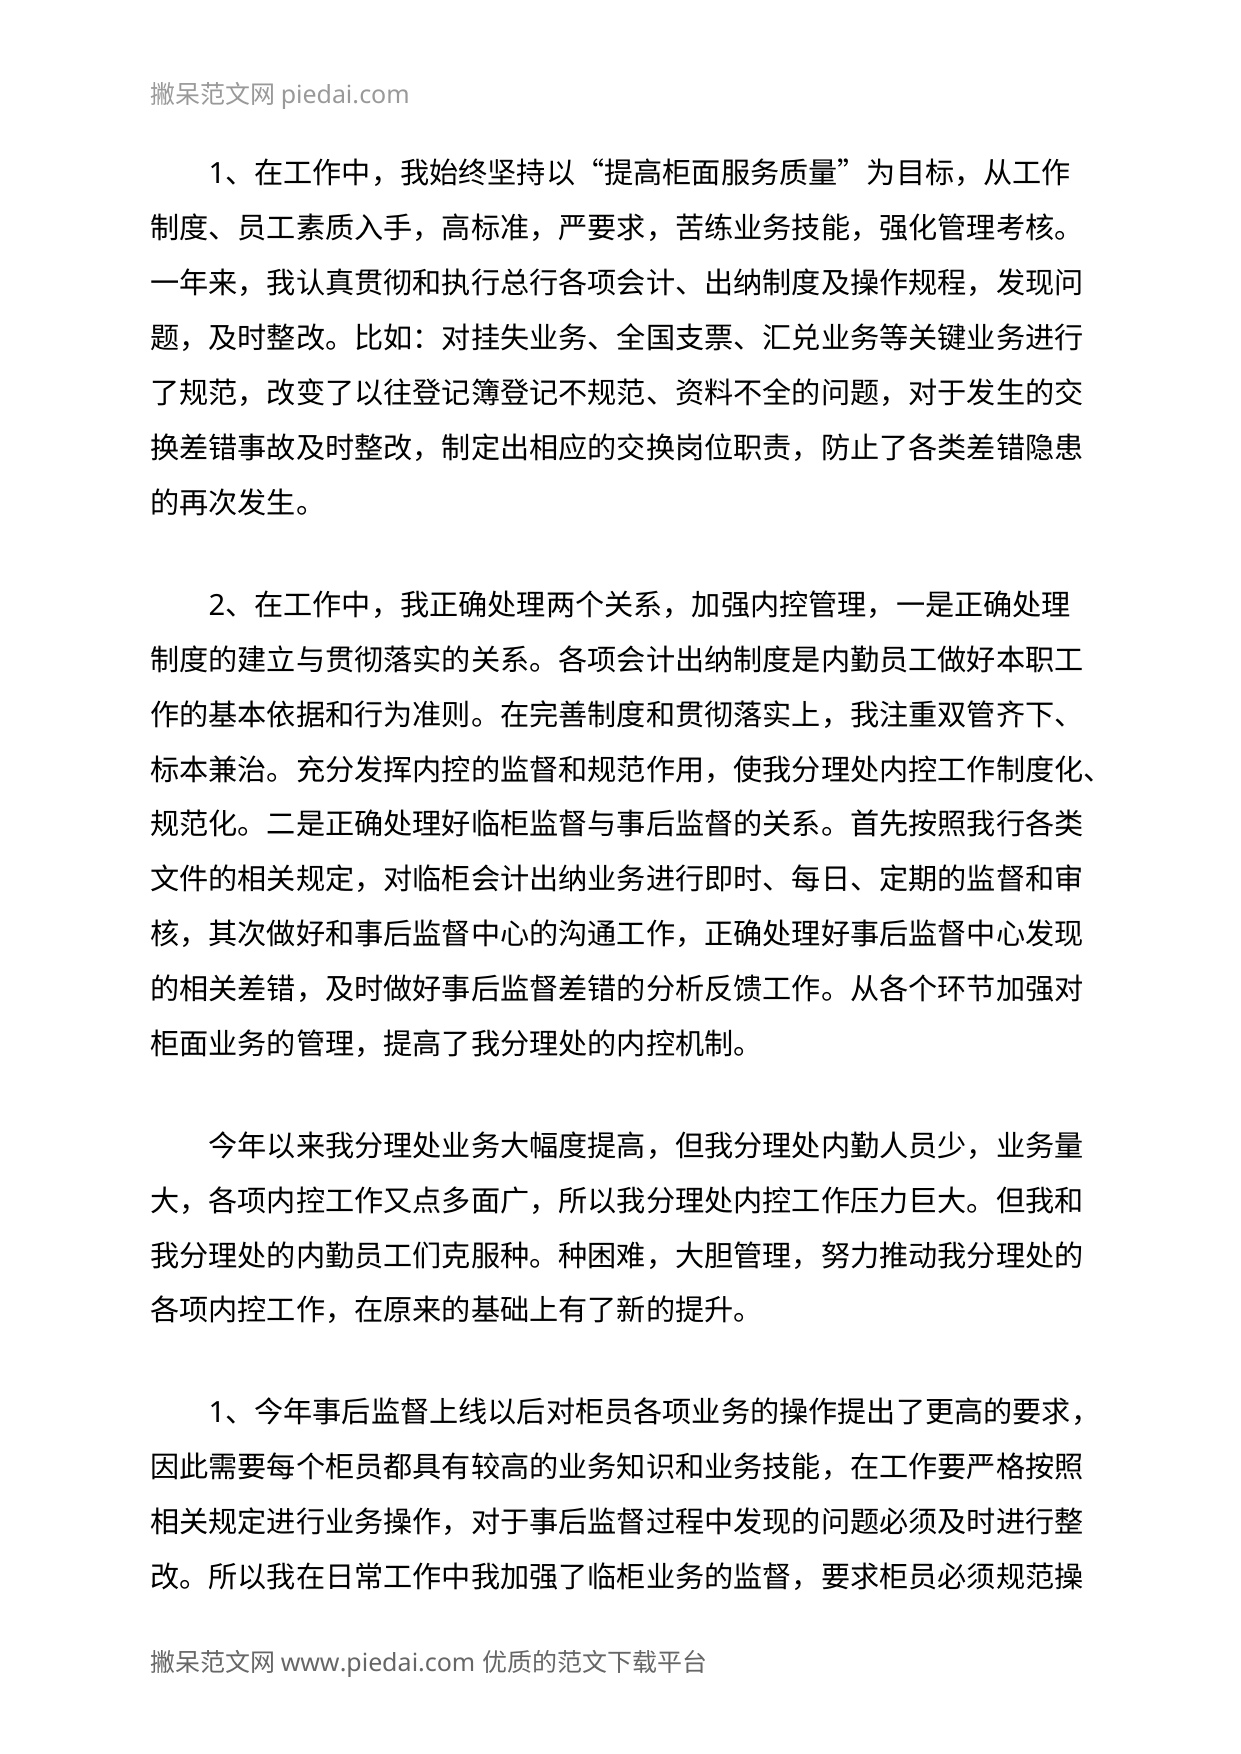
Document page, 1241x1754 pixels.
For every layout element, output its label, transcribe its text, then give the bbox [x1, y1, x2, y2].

text 2、在工作中，我正确处理两个关系，加强内控管理，一是正确处理制度的建立与贯彻落实的关系。各项会计出纳制度是内勤员工做好本职工作的基本依据和行为准则。在完善制度和贯彻落实上，我注重双管齐下、标本兼治。充分发挥内控的监督和规范作用，使我分理处内控工作制度化、规范化。二是正确处理好临柜监督与事后监督的关系。首先按照我行各类文件的相关规定，对临柜会计出纳业务进行即时、每日、定期的监督和审核，其次做好和事后监督中心的沟通工作，正确处理好事后监督中心发现的相关差错，及时做好事后监督差错的分析反馈工作。从各个环节加强对柜面业务的管理，提高了我分理处的内控机制。 [150, 581, 1090, 1063]
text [150, 1389, 1090, 1596]
text 今年以来我分理处业务大幅度提高，但我分理处内勤人员少，业务量大，各项内控工作又点多面广，所以我分理处内控工作压力巨大。但我和我分理处的内勤员工们克服种。种困难，大胆管理，努力推动我分理处的各项内控工作，在原来的基础上有了新的提升。 [150, 1122, 1090, 1329]
text 1、在工作中，我始终坚持以“提高柜面服务质量”为目标，从工作制度、员工素质入手，高标准，严要求，苦练业务技能，强化管理考核。一年来，我认真贯彻和执行总行各项会计、出纳制度及操作规程，发现问题，及时整改。比如：对挂失业务、全国支票、汇兑业务等关键业务进行了规范，改变了以往登记簿登记不规范、资料不全的问题，对于发生的交换差错事故及时整改，制定出相应的交换岗位职责，防止了各类差错隐患的再次发生。 [150, 150, 1090, 522]
